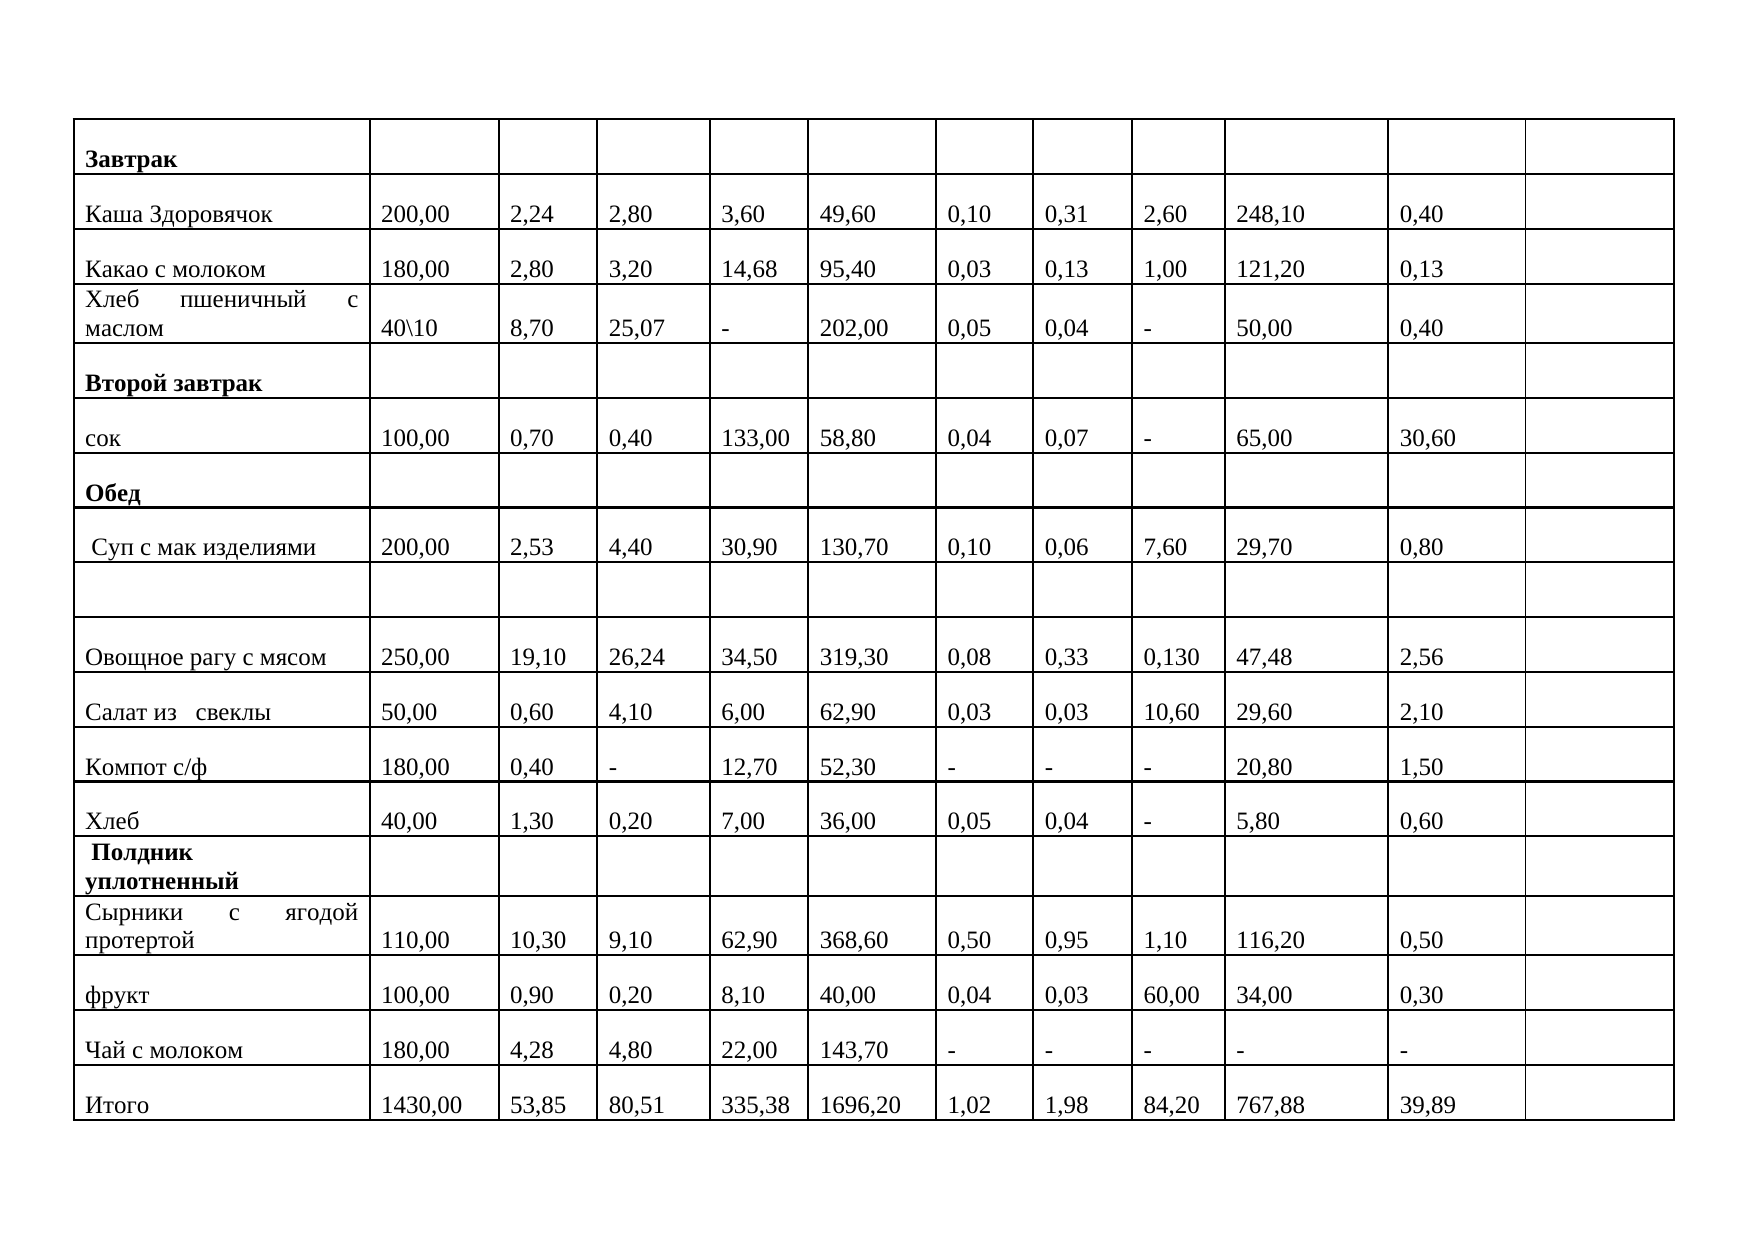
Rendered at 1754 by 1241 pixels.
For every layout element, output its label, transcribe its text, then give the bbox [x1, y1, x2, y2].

table_cell [809, 454, 935, 506]
table_cell 110,00 [371, 897, 498, 954]
table_cell [1133, 837, 1224, 895]
table_cell 2,10 [1389, 673, 1525, 726]
table_cell [1226, 454, 1387, 506]
table_cell 7,00 [711, 783, 807, 835]
table_cell 0,130 [1133, 618, 1224, 671]
table_cell [1133, 344, 1224, 397]
table_cell [1034, 120, 1131, 173]
table_cell 34,00 [1226, 956, 1387, 1009]
table_cell 39,89 [1389, 1066, 1525, 1119]
table_cell 36,00 [809, 783, 935, 835]
table_cell 26,24 [598, 618, 709, 671]
table_cell 30,90 [711, 509, 807, 561]
table_cell - [711, 285, 807, 342]
table_cell 0,03 [937, 230, 1032, 282]
table_cell Салат из свеклы [75, 673, 369, 726]
table_cell 1,00 [1133, 230, 1224, 282]
table_cell 0,04 [937, 399, 1032, 452]
table_cell [1226, 837, 1387, 895]
table_cell 47,48 [1226, 618, 1387, 671]
table_cell 202,00 [809, 285, 935, 342]
table_cell 40,00 [371, 783, 498, 835]
table_cell 0,50 [937, 897, 1032, 954]
table_cell [711, 344, 807, 397]
table_cell 0,07 [1034, 399, 1131, 452]
table_cell [1226, 563, 1387, 616]
table_cell 100,00 [371, 956, 498, 1009]
table_cell [1526, 897, 1673, 954]
table_cell Каша Здоровячок [75, 175, 369, 228]
table_cell 133,00 [711, 399, 807, 452]
table_cell 9,10 [598, 897, 709, 954]
table_cell [1526, 454, 1673, 506]
table_cell 4,10 [598, 673, 709, 726]
table_cell [809, 837, 935, 895]
table_cell 0,04 [1034, 783, 1131, 835]
table_cell [1526, 673, 1673, 726]
table_cell 0,04 [937, 956, 1032, 1009]
table_cell 40\10 [371, 285, 498, 342]
table_cell 95,40 [809, 230, 935, 282]
table_cell 49,60 [809, 175, 935, 228]
table_cell 0,03 [1034, 673, 1131, 726]
table_cell 0,60 [1389, 783, 1525, 835]
table_cell 767,88 [1226, 1066, 1387, 1119]
table_cell 0,20 [598, 783, 709, 835]
table_cell 0,03 [937, 673, 1032, 726]
table_cell - [937, 1011, 1032, 1064]
table_cell Суп с мак изделиями [75, 509, 369, 561]
table_cell 250,00 [371, 618, 498, 671]
table_cell 4,40 [598, 509, 709, 561]
table_cell [1389, 563, 1525, 616]
table_cell [1389, 454, 1525, 506]
table_cell 1,98 [1034, 1066, 1131, 1119]
table_cell - [1133, 285, 1224, 342]
table_cell 25,07 [598, 285, 709, 342]
table_cell 368,60 [809, 897, 935, 954]
table_cell [711, 454, 807, 506]
table_cell 0,10 [937, 175, 1032, 228]
table_cell 0,05 [937, 285, 1032, 342]
table_cell 1430,00 [371, 1066, 498, 1119]
table_cell 84,20 [1133, 1066, 1224, 1119]
table_cell [1526, 783, 1673, 835]
table_cell [500, 344, 596, 397]
table_cell [1389, 120, 1525, 173]
table_cell 1,02 [937, 1066, 1032, 1119]
table_cell Завтрак [75, 120, 369, 173]
table_cell 4,28 [500, 1011, 596, 1064]
table_cell - [1133, 1011, 1224, 1064]
table_cell [937, 563, 1032, 616]
table_cell 22,00 [711, 1011, 807, 1064]
table_cell 40,00 [809, 956, 935, 1009]
table_cell Хлеб пшеничный с маслом [75, 285, 369, 342]
table_cell 2,80 [598, 175, 709, 228]
table_cell 0,13 [1389, 230, 1525, 282]
table_cell 200,00 [371, 509, 498, 561]
table_cell 116,20 [1226, 897, 1387, 954]
table_cell 2,60 [1133, 175, 1224, 228]
table_cell 0,10 [937, 509, 1032, 561]
table_cell [1526, 728, 1673, 780]
table_cell [711, 837, 807, 895]
table_cell 180,00 [371, 230, 498, 282]
table_cell 52,30 [809, 728, 935, 780]
table_cell [371, 454, 498, 506]
table_cell [1034, 344, 1131, 397]
table_cell 0,60 [500, 673, 596, 726]
table_cell 1,30 [500, 783, 596, 835]
table_cell [1389, 344, 1525, 397]
table_cell 335,38 [711, 1066, 807, 1119]
table_cell 0,90 [500, 956, 596, 1009]
table_cell 143,70 [809, 1011, 935, 1064]
table_cell 0,70 [500, 399, 596, 452]
table_cell 7,60 [1133, 509, 1224, 561]
table_cell [500, 454, 596, 506]
table_cell 19,10 [500, 618, 596, 671]
table_cell [809, 344, 935, 397]
table_cell Компот с/ф [75, 728, 369, 780]
table_cell 121,20 [1226, 230, 1387, 282]
table_cell - [1034, 1011, 1131, 1064]
table_cell [500, 563, 596, 616]
table_cell [937, 344, 1032, 397]
table_cell [598, 454, 709, 506]
table_cell 130,70 [809, 509, 935, 561]
table_cell 29,70 [1226, 509, 1387, 561]
table_cell Обед [75, 454, 369, 506]
table_cell [1526, 1011, 1673, 1064]
table_cell [1226, 344, 1387, 397]
table_cell 2,53 [500, 509, 596, 561]
table_cell [598, 120, 709, 173]
table_cell [1526, 344, 1673, 397]
table_cell 6,00 [711, 673, 807, 726]
table_cell 0,40 [598, 399, 709, 452]
table_cell 100,00 [371, 399, 498, 452]
table_cell 8,70 [500, 285, 596, 342]
table_cell [1526, 399, 1673, 452]
table_cell Сырники с ягодой протертой [75, 897, 369, 954]
table_cell [371, 120, 498, 173]
table_cell [371, 837, 498, 895]
table_cell 3,60 [711, 175, 807, 228]
table_cell [809, 120, 935, 173]
table_cell 0,03 [1034, 956, 1131, 1009]
table_cell [1526, 563, 1673, 616]
table_cell - [1133, 399, 1224, 452]
table_cell 200,00 [371, 175, 498, 228]
table_cell 0,80 [1389, 509, 1525, 561]
table_cell [1034, 837, 1131, 895]
table_cell 2,56 [1389, 618, 1525, 671]
table_cell 0,40 [1389, 285, 1525, 342]
table_cell [1526, 175, 1673, 228]
table_cell 1,10 [1133, 897, 1224, 954]
table_cell - [1226, 1011, 1387, 1064]
table_cell [500, 837, 596, 895]
table_cell [1526, 618, 1673, 671]
table_cell 50,00 [371, 673, 498, 726]
table_cell 14,68 [711, 230, 807, 282]
table_cell сок [75, 399, 369, 452]
table_cell 29,60 [1226, 673, 1387, 726]
table_cell 65,00 [1226, 399, 1387, 452]
table_cell 319,30 [809, 618, 935, 671]
table_cell [500, 120, 596, 173]
table_cell 5,80 [1226, 783, 1387, 835]
table_cell 2,80 [500, 230, 596, 282]
table_cell 0,06 [1034, 509, 1131, 561]
table_cell Чай с молоком [75, 1011, 369, 1064]
table_cell [1133, 563, 1224, 616]
table_cell [1133, 120, 1224, 173]
table_cell [711, 563, 807, 616]
table_cell 0,30 [1389, 956, 1525, 1009]
table_cell [1526, 1066, 1673, 1119]
table_cell 50,00 [1226, 285, 1387, 342]
table_cell 0,08 [937, 618, 1032, 671]
table_cell [1034, 563, 1131, 616]
table_cell Второй завтрак [75, 344, 369, 397]
table_cell - [1389, 1011, 1525, 1064]
table_cell 8,10 [711, 956, 807, 1009]
table_cell - [1133, 783, 1224, 835]
table_cell [1526, 120, 1673, 173]
table_cell Овощное рагу с мясом [75, 618, 369, 671]
table_cell [937, 837, 1032, 895]
table_cell 1696,20 [809, 1066, 935, 1119]
table_cell [937, 120, 1032, 173]
table_cell 80,51 [598, 1066, 709, 1119]
table_cell [1133, 454, 1224, 506]
table_cell [1034, 454, 1131, 506]
table_cell [598, 344, 709, 397]
table_cell 62,90 [809, 673, 935, 726]
table_cell 0,40 [500, 728, 596, 780]
table_cell - [598, 728, 709, 780]
table_cell Какао с молоком [75, 230, 369, 282]
table_cell 53,85 [500, 1066, 596, 1119]
table_cell [1526, 509, 1673, 561]
table_cell [937, 454, 1032, 506]
table_cell [1526, 837, 1673, 895]
table_cell 10,30 [500, 897, 596, 954]
table_cell 0,95 [1034, 897, 1131, 954]
table_cell 0,05 [937, 783, 1032, 835]
table_cell 2,24 [500, 175, 596, 228]
table_cell 20,80 [1226, 728, 1387, 780]
table_cell 0,50 [1389, 897, 1525, 954]
table_cell 0,04 [1034, 285, 1131, 342]
table_cell 248,10 [1226, 175, 1387, 228]
table_cell - [937, 728, 1032, 780]
table_cell [371, 344, 498, 397]
table_cell [598, 837, 709, 895]
table_cell [1526, 956, 1673, 1009]
table_cell - [1133, 728, 1224, 780]
table_cell 180,00 [371, 1011, 498, 1064]
table_cell 34,50 [711, 618, 807, 671]
table_cell [598, 563, 709, 616]
table_cell 0,20 [598, 956, 709, 1009]
table_cell [1526, 230, 1673, 282]
table_cell 62,90 [711, 897, 807, 954]
table_cell [371, 563, 498, 616]
table_cell [75, 563, 369, 616]
table_cell 58,80 [809, 399, 935, 452]
table_cell [1389, 837, 1525, 895]
table_cell [711, 120, 807, 173]
table_cell Итого [75, 1066, 369, 1119]
table_cell 1,50 [1389, 728, 1525, 780]
table_cell 0,13 [1034, 230, 1131, 282]
table_cell - [1034, 728, 1131, 780]
table_cell 30,60 [1389, 399, 1525, 452]
table_cell 3,20 [598, 230, 709, 282]
table_cell [1226, 120, 1387, 173]
table_cell Хлеб [75, 783, 369, 835]
table_cell 180,00 [371, 728, 498, 780]
table_cell 12,70 [711, 728, 807, 780]
table_cell [1526, 285, 1673, 342]
table_cell 60,00 [1133, 956, 1224, 1009]
table_cell 0,33 [1034, 618, 1131, 671]
table_cell фрукт [75, 956, 369, 1009]
table_cell 0,40 [1389, 175, 1525, 228]
table_cell Полдник уплотненный [75, 837, 369, 895]
table_cell 10,60 [1133, 673, 1224, 726]
table_cell [809, 563, 935, 616]
table_cell 4,80 [598, 1011, 709, 1064]
table_cell 0,31 [1034, 175, 1131, 228]
